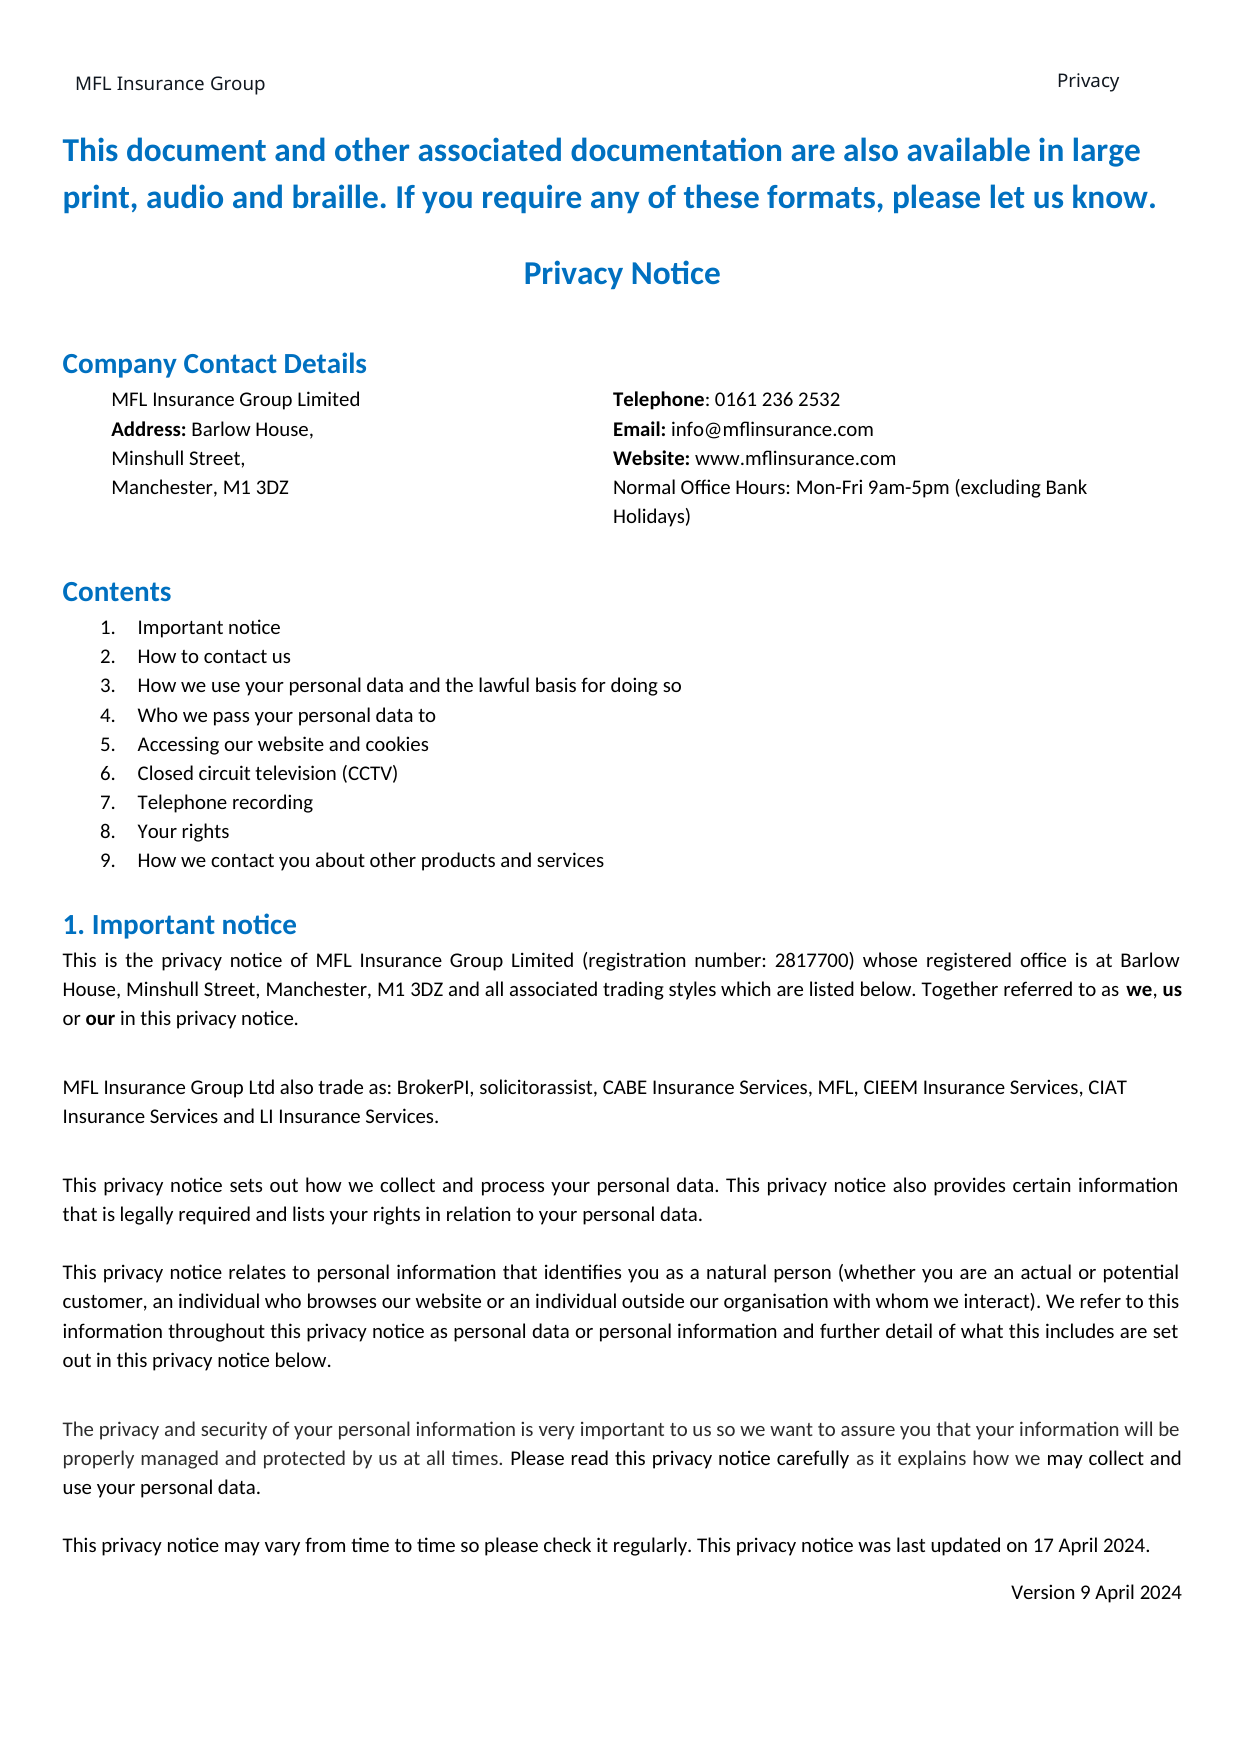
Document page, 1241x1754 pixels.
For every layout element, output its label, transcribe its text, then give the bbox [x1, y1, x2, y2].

text This is the privacy notice of MFL Insurance Group Limited (registration number: 2817700) whose registered office is at Barlow House, Minshull Street, Manchester, M1 3DZ and all associated trading styles which are listed below. Together referred to as we, us or our in this privacy notice. [62, 947, 1182, 1031]
list Accessing our website and cookies [100, 731, 1182, 756]
list Your rights [100, 818, 1182, 844]
text This privacy notice relates to personal information that identifies you as a natural person (whether you are an actual or potential customer, an individual who browses our website or an individual outside our organisation with whom we interact). We refer to this information throughout this privacy notice as personal data or personal information and further detail of what this includes are set out in this privacy notice below. [62, 1259, 1182, 1372]
text This privacy notice may vary from time to time so please check it regularly. This privacy notice was last updated on 17 April 2024. [62, 1532, 1182, 1558]
table_header MFL Insurance Group Limited Address: Barlow House, Minshull Street, Manchester, M1 3DZ [63, 387, 564, 532]
text 1. Important notice [62, 906, 1182, 942]
text This document and other associated documentation are also available in large print, audio and braille. If you require any of these formats, please let us know. [62, 129, 1182, 217]
text MFL Insurance Group Ltd also trade as: BrokerPI, solicitorassist, CABE Insurance Services, MFL, CIEEM Insurance Services, CIAT Insurance Services and LI Insurance Services. [62, 1074, 1182, 1129]
text This privacy notice sets out how we collect and process your personal data. This privacy notice also provides certain information that is legally required and lists your rights in relation to your personal data. [62, 1172, 1182, 1227]
table_header Telephone: 0161 236 2532 Email: info@mflinsurance.com Website: www.mflinsurance.com Normal Office Hours: Mon-Fri 9am-5pm (excluding Bank Holidays) [564, 387, 1169, 532]
text The privacy and security of your personal information is very important to us so we want to assure you that your information will be properly managed and protected by us at all times. Please read this privacy notice carefully as it explains how we may collect and use your personal data. [62, 1416, 1182, 1499]
text Contents [0, 573, 1182, 609]
list How to contact us [100, 643, 1182, 669]
list How we use your personal data and the lawful basis for doing so [100, 673, 1182, 698]
list Telephone recording [100, 789, 1182, 815]
list Who we pass your personal data to [100, 702, 1182, 727]
list Closed circuit television (CCTV) [100, 760, 1182, 786]
text Privacy Notice [0, 252, 1182, 293]
list How we contact you about other products and services [100, 848, 1182, 873]
text Company Contact Details [0, 346, 1182, 381]
list Important notice [100, 614, 1182, 640]
